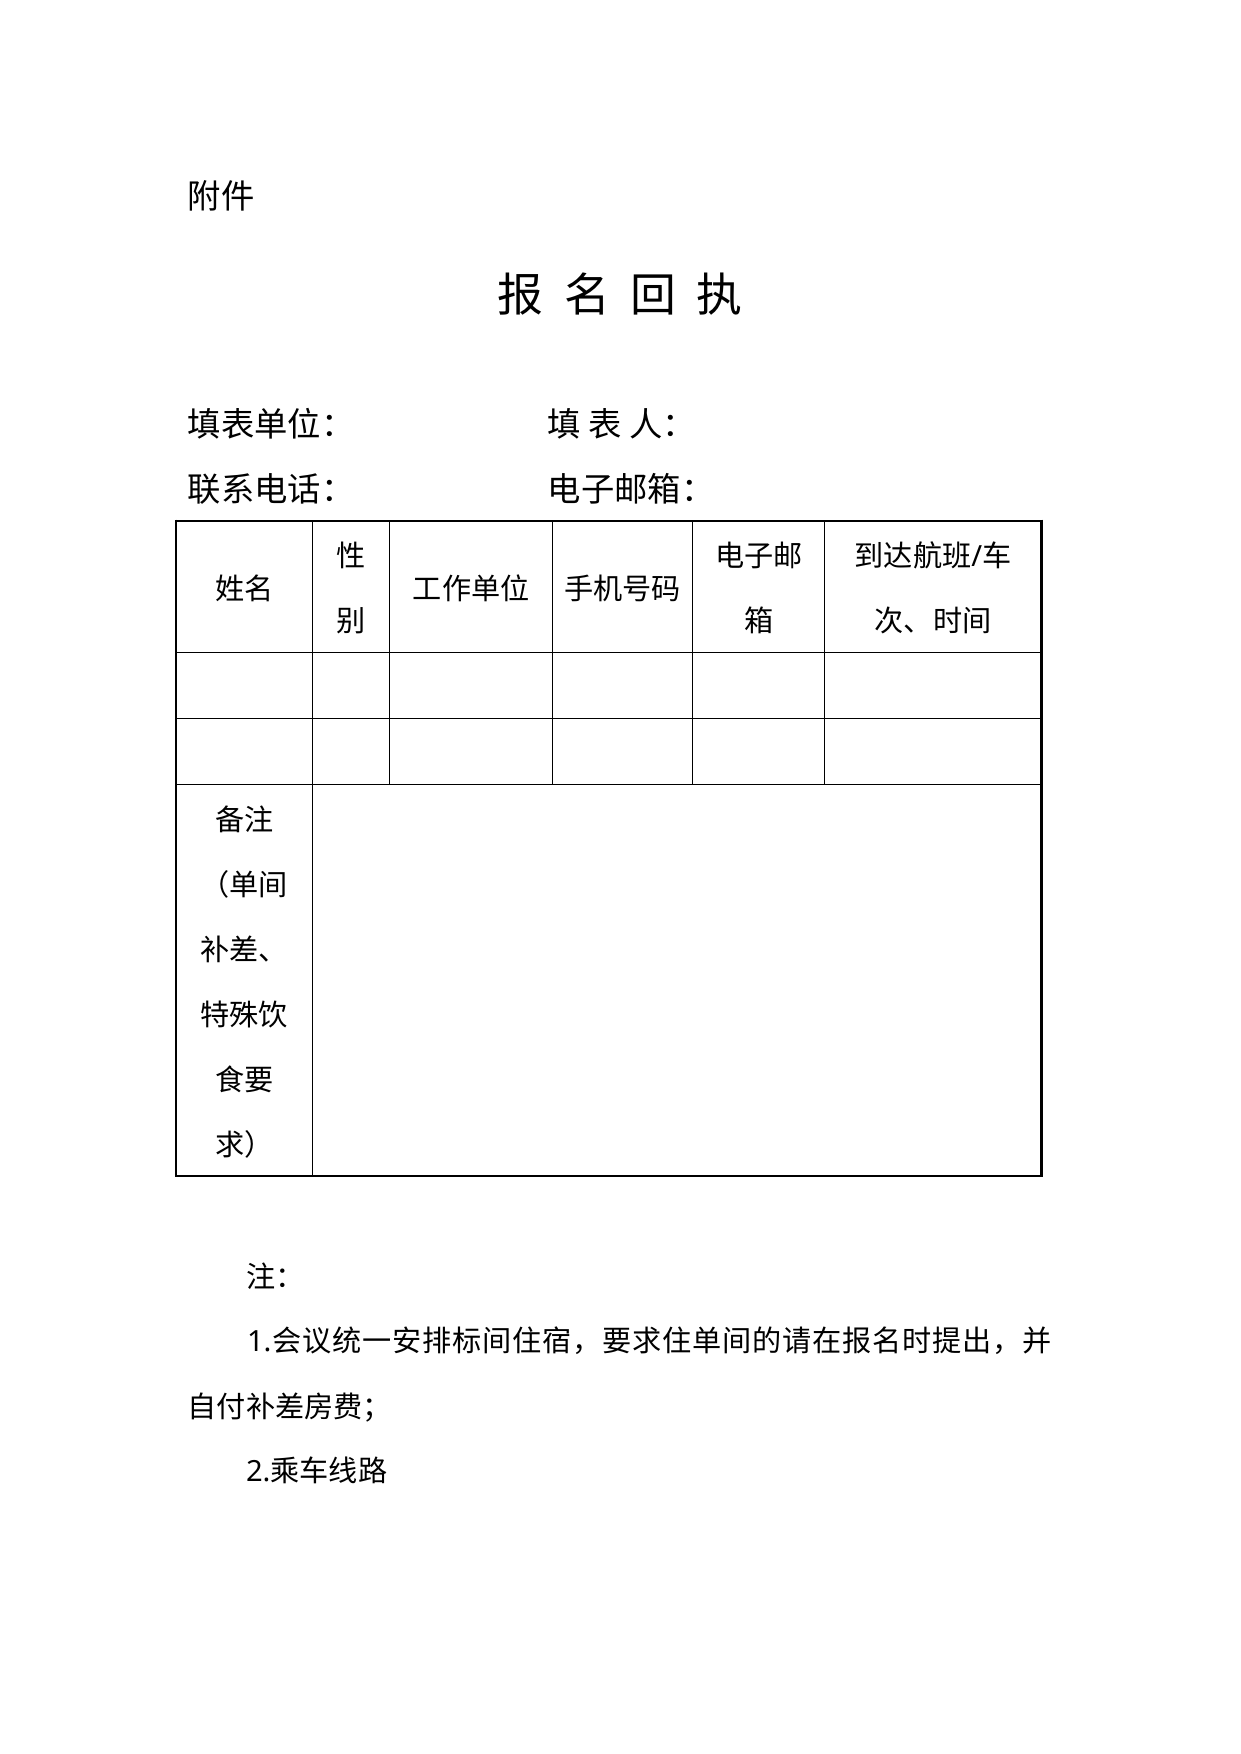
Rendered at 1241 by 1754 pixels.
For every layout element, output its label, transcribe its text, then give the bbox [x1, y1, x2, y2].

table_header 电子邮箱 [693, 522, 824, 652]
table_cell [177, 719, 312, 784]
table_cell [553, 719, 692, 784]
table_cell [693, 653, 824, 718]
text 填表单位： 填 表 人： [187, 389, 1053, 454]
text 注： [187, 1242, 1053, 1307]
table_cell [390, 719, 552, 784]
text 2.乘车线路 [187, 1437, 1053, 1502]
text 1.会议统一安排标间住宿，要求住单间的请在报名时提出，并自付补差房费； [187, 1307, 1053, 1437]
table_header 手机号码 [553, 522, 692, 652]
text 联系电话： 电子邮箱： [187, 454, 1053, 519]
text 报 名 回 执 [187, 243, 1053, 341]
table_cell [693, 719, 824, 784]
table_cell [313, 785, 1040, 1175]
table_header 工作单位 [390, 522, 552, 652]
text 附件 [187, 162, 1053, 227]
table_header 到达航班/车次、时间 [825, 522, 1040, 652]
table_cell [177, 653, 312, 718]
table_cell [825, 719, 1040, 784]
table_cell [390, 653, 552, 718]
table_cell [825, 653, 1040, 718]
table_cell [313, 653, 389, 718]
table_cell [313, 719, 389, 784]
table_header 姓名 [177, 522, 312, 652]
table_header 性别 [313, 522, 389, 652]
table_cell 备注（单间补差、特殊饮食要求） [177, 785, 312, 1175]
table_cell [553, 653, 692, 718]
